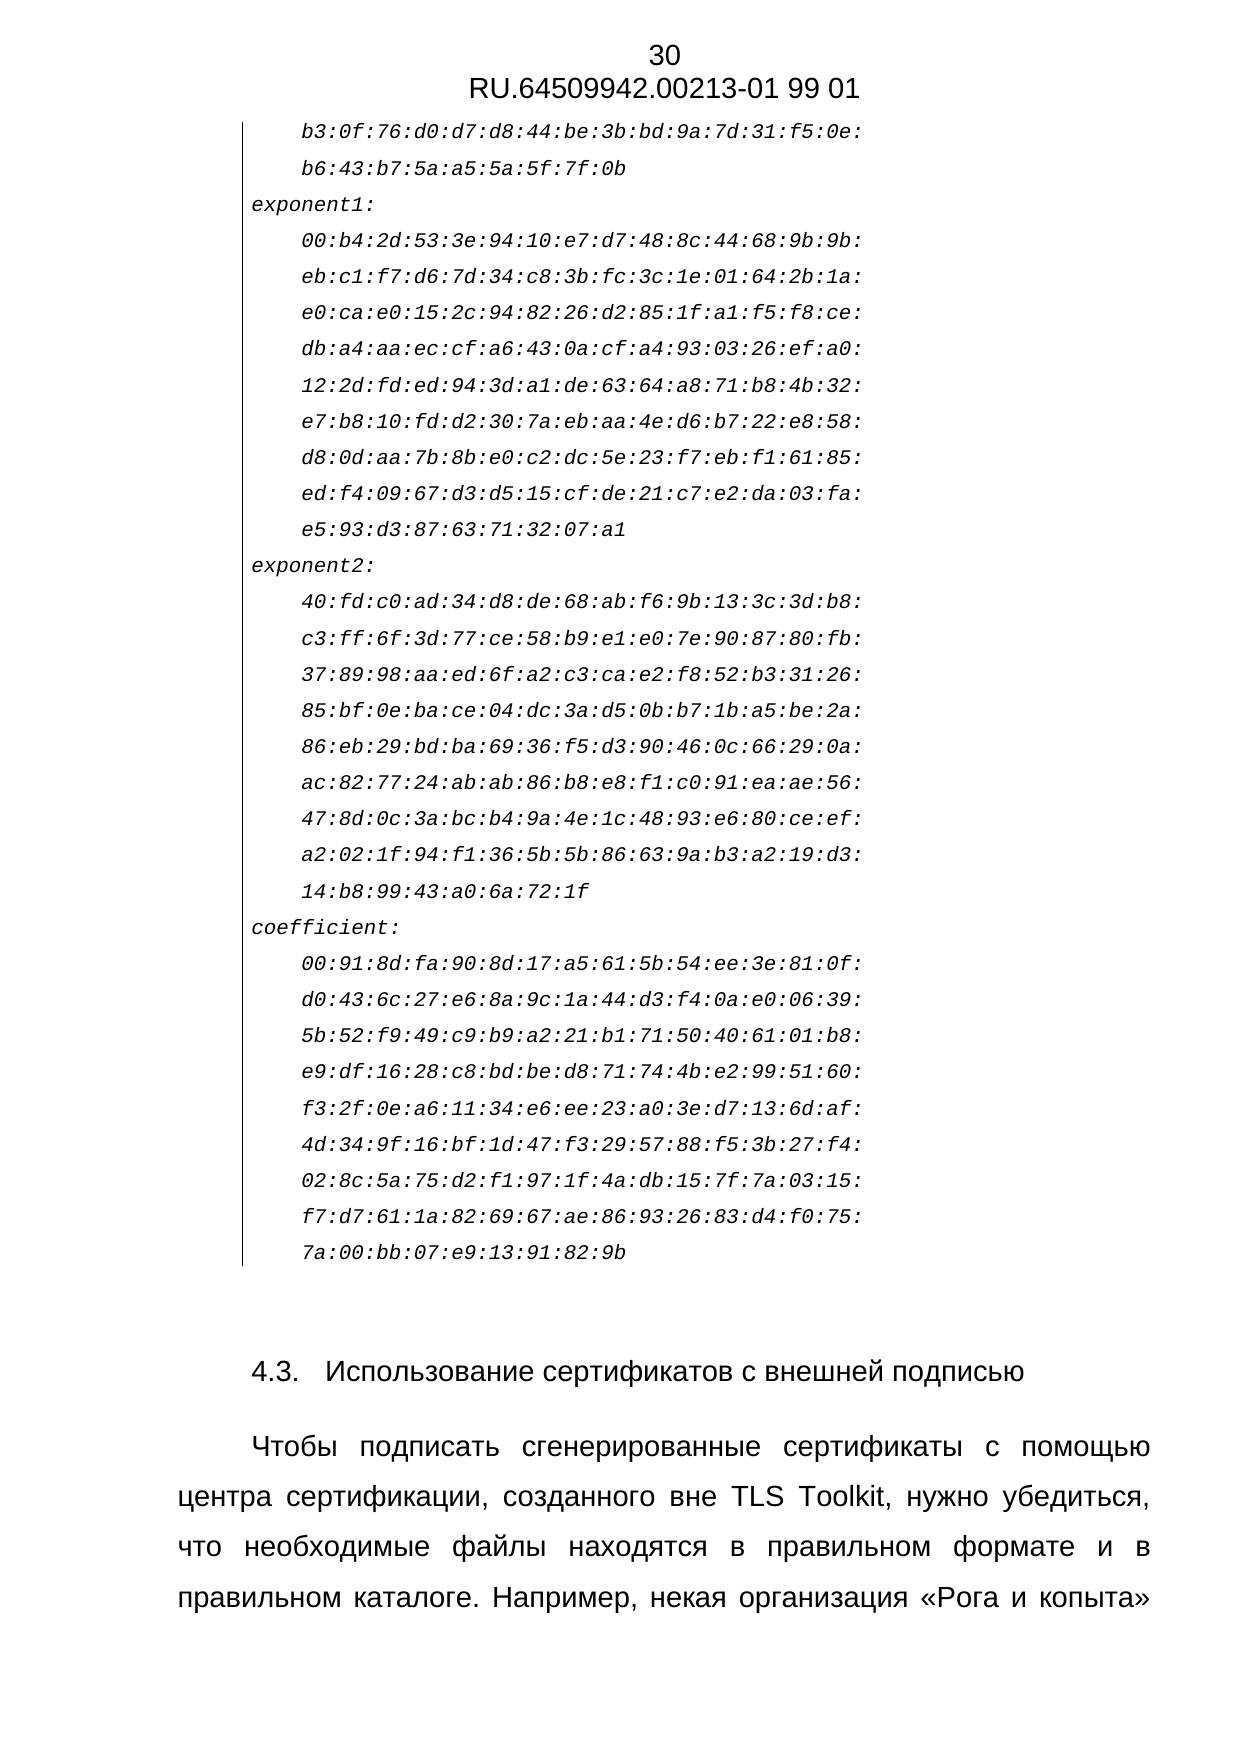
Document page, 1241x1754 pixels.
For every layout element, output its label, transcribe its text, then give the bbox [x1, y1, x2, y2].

text b3:0f:76:d0:d7:d8:44:be:3b:bd:9a:7d:31:f5:0e: [243, 122, 1152, 145]
text exponent1: [243, 194, 1152, 217]
text 5b:52:f9:49:c9:b9:a2:21:b1:71:50:40:61:01:b8: [243, 1025, 1152, 1049]
text ed:f4:09:67:d3:d5:15:cf:de:21:c7:e2:da:03:fa: [243, 483, 1152, 507]
text coefficient: [243, 917, 1152, 940]
text eb:c1:f7:d6:7d:34:c8:3b:fc:3c:1e:01:64:2b:1a: [243, 266, 1152, 290]
text f7:d7:61:1a:82:69:67:ae:86:93:26:83:d4:f0:75: [243, 1206, 1152, 1229]
text exponent2: [243, 555, 1152, 579]
text 7a:00:bb:07:e9:13:91:82:9b [243, 1242, 1152, 1266]
text db:a4:aa:ec:cf:a6:43:0a:cf:a4:93:03:26:ef:a0: [243, 338, 1152, 362]
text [177, 1429, 1152, 1613]
text 85:bf:0e:ba:ce:04:dc:3a:d5:0b:b7:1b:a5:be:2a: [243, 700, 1152, 723]
text 86:eb:29:bd:ba:69:36:f5:d3:90:46:0c:66:29:0a: [243, 736, 1152, 760]
text f3:2f:0e:a6:11:34:e6:ee:23:a0:3e:d7:13:6d:af: [243, 1097, 1152, 1121]
text e5:93:d3:87:63:71:32:07:a1 [243, 519, 1152, 543]
text b6:43:b7:5a:a5:5a:5f:7f:0b [243, 158, 1152, 181]
text c3:ff:6f:3d:77:ce:58:b9:e1:e0:7e:90:87:80:fb: [243, 628, 1152, 651]
text d0:43:6c:27:e6:8a:9c:1a:44:d3:f4:0a:e0:06:39: [243, 989, 1152, 1013]
text e7:b8:10:fd:d2:30:7a:eb:aa:4e:d6:b7:22:e8:58: [243, 411, 1152, 434]
text ac:82:77:24:ab:ab:86:b8:e8:f1:c0:91:ea:ae:56: [243, 772, 1152, 796]
text 14:b8:99:43:a0:6a:72:1f [243, 881, 1152, 904]
text 47:8d:0c:3a:bc:b4:9a:4e:1c:48:93:e6:80:ce:ef: [243, 808, 1152, 832]
text 02:8c:5a:75:d2:f1:97:1f:4a:db:15:7f:7a:03:15: [243, 1170, 1152, 1193]
text 00:b4:2d:53:3e:94:10:e7:d7:48:8c:44:68:9b:9b: [243, 230, 1152, 254]
text 12:2d:fd:ed:94:3d:a1:de:63:64:a8:71:b8:4b:32: [243, 374, 1152, 398]
text a2:02:1f:94:f1:36:5b:5b:86:63:9a:b3:a2:19:d3: [243, 844, 1152, 868]
text 4d:34:9f:16:bf:1d:47:f3:29:57:88:f5:3b:27:f4: [243, 1134, 1152, 1157]
text e0:ca:e0:15:2c:94:82:26:d2:85:1f:a1:f5:f8:ce: [243, 302, 1152, 326]
text d8:0d:aa:7b:8b:e0:c2:dc:5e:23:f7:eb:f1:61:85: [243, 447, 1152, 471]
subtitle Использование сертификатов с внешней подписью [177, 1353, 1152, 1387]
text e9:df:16:28:c8:bd:be:d8:71:74:4b:e2:99:51:60: [243, 1061, 1152, 1085]
text 00:91:8d:fa:90:8d:17:a5:61:5b:54:ee:3e:81:0f: [243, 953, 1152, 977]
text 37:89:98:aa:ed:6f:a2:c3:ca:e2:f8:52:b3:31:26: [243, 664, 1152, 687]
text 40:fd:c0:ad:34:d8:de:68:ab:f6:9b:13:3c:3d:b8: [243, 591, 1152, 615]
